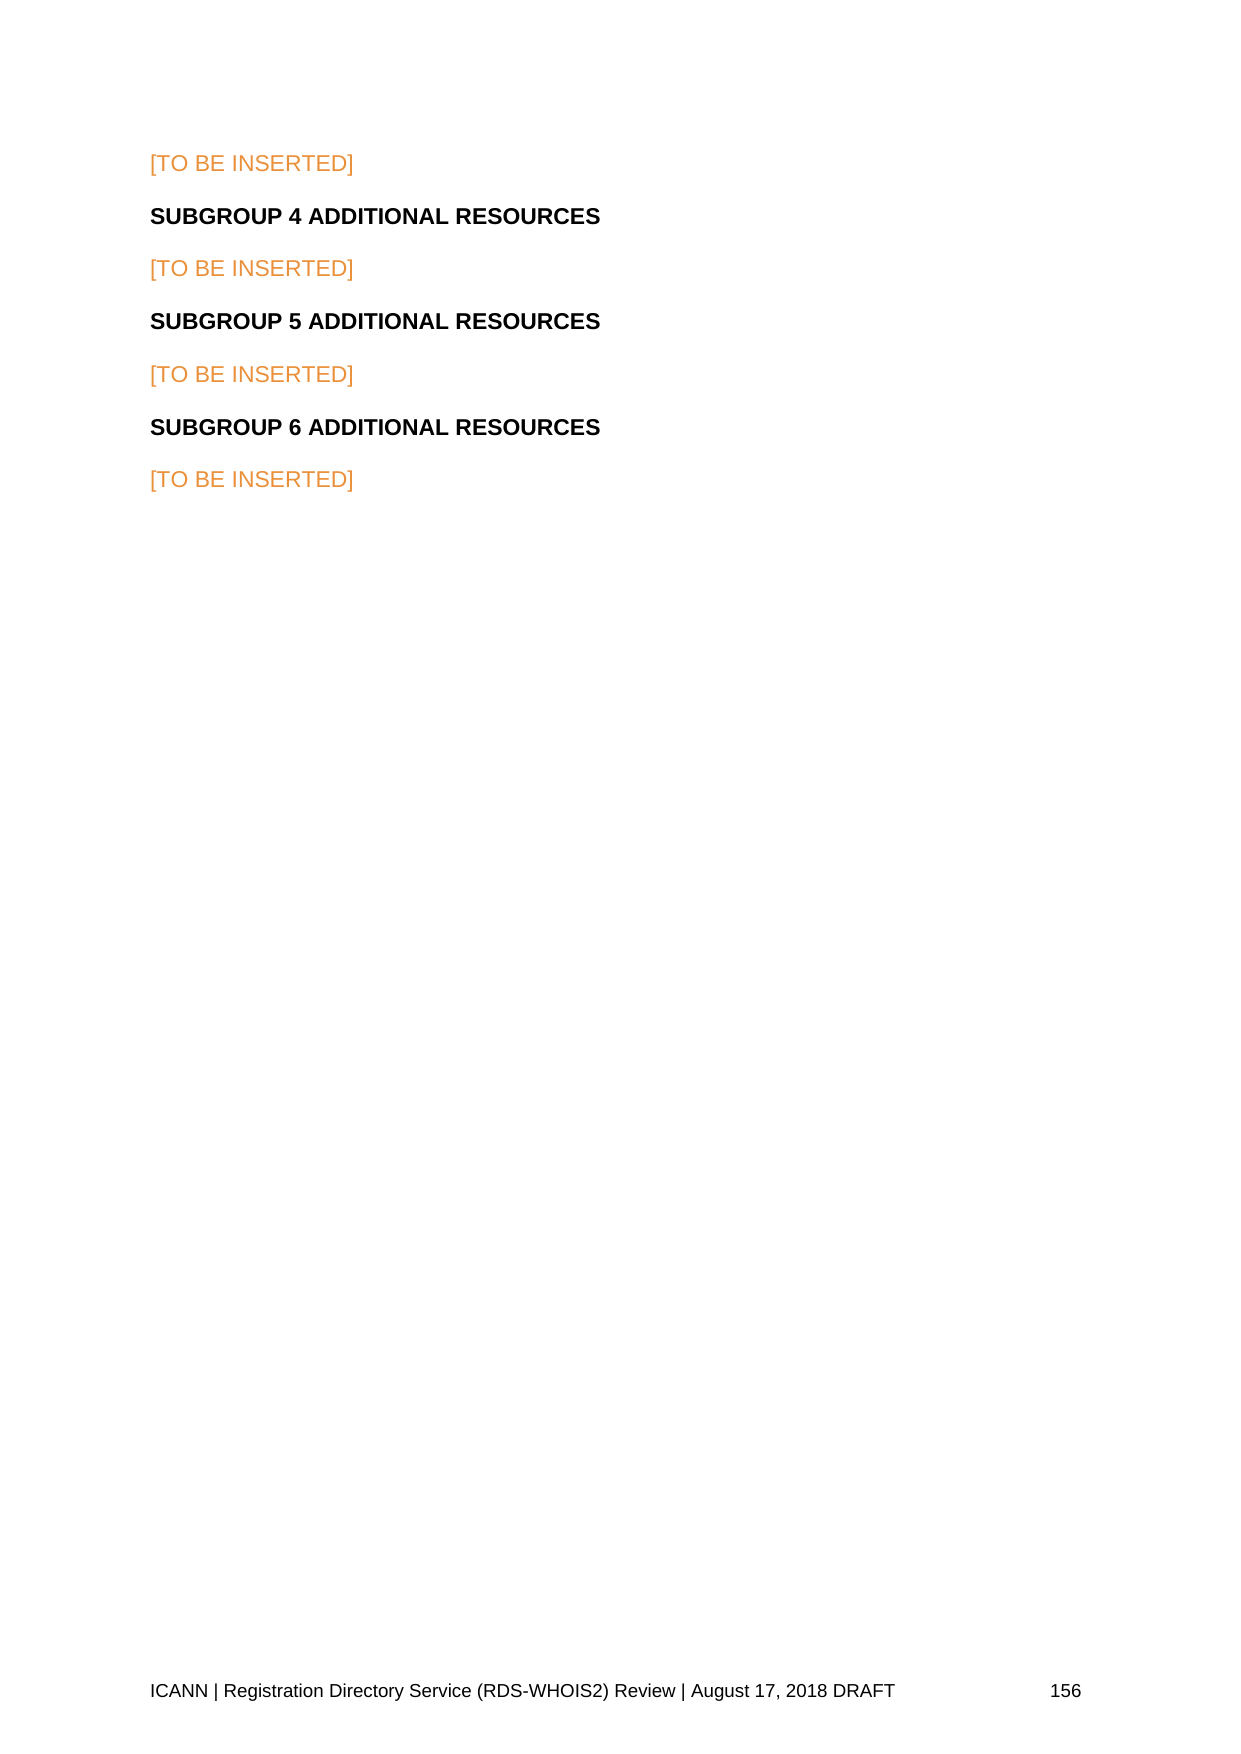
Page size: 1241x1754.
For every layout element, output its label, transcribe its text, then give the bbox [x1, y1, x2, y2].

text SUBGROUP 5 ADDITIONAL RESOURCES [150, 308, 1090, 334]
text [TO BE INSERTED] [150, 361, 1090, 387]
text [TO BE INSERTED] [150, 150, 1090, 176]
text SUBGROUP 6 ADDITIONAL RESOURCES [150, 413, 1090, 440]
text SUBGROUP 4 ADDITIONAL RESOURCES [150, 203, 1090, 229]
text [TO BE INSERTED] [150, 466, 1090, 493]
text [TO BE INSERTED] [150, 255, 1090, 282]
